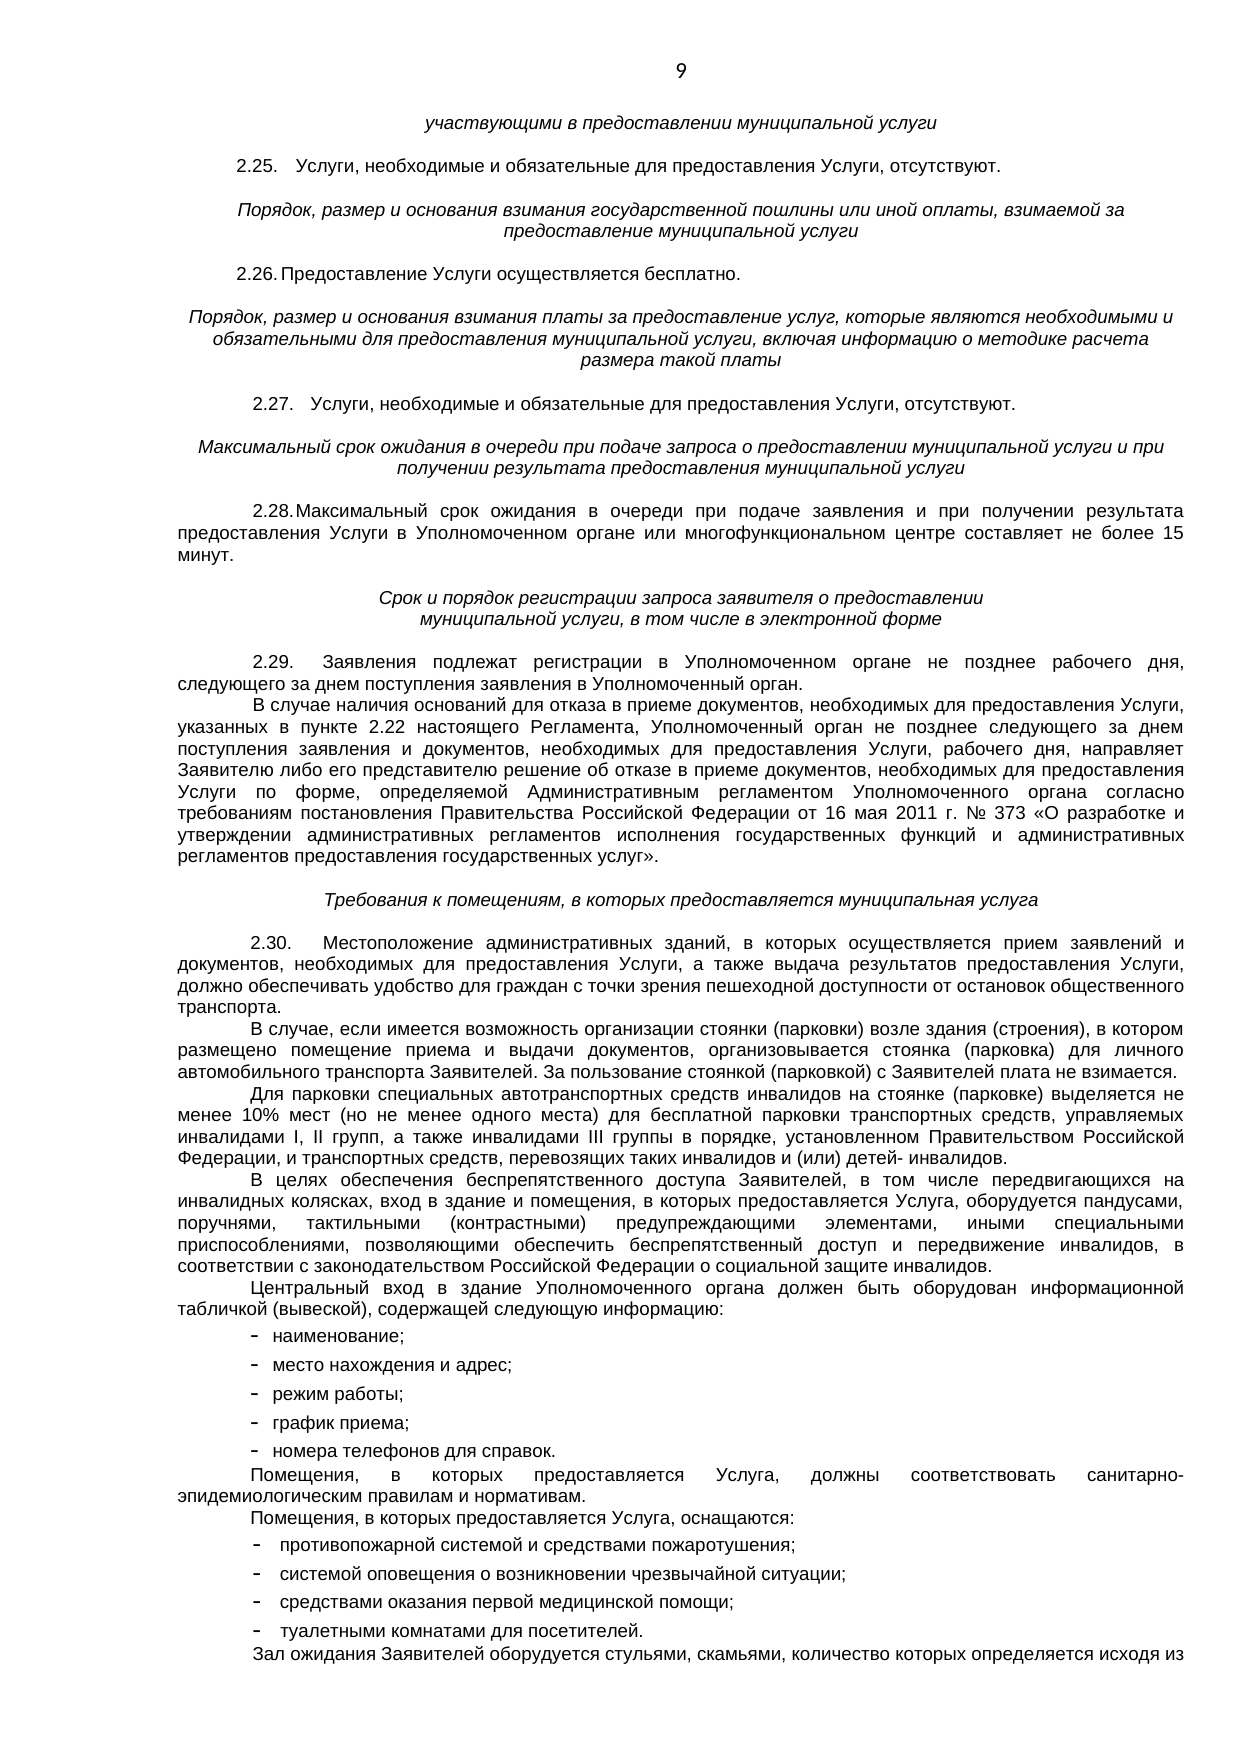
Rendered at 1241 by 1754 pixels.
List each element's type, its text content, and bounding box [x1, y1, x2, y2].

list Заявления подлежат регистрации в Уполномоченном органе не позднее рабочего дня, следующего за днем поступления заявления в Уполномоченный орган. [177, 651, 1185, 694]
text Порядок, размер и основания взимания платы за предоставление услуг, которые являются необходимыми и обязательными для предоставления муниципальной услуги, включая информацию о методике расчета размера такой платы [177, 306, 1185, 371]
list туалетными комнатами для посетителей. [177, 1614, 1185, 1643]
list Услуги, необходимые и обязательные для предоставления Услуги, отсутствуют. [177, 392, 1185, 414]
list место нахождения и адрес; [177, 1348, 1185, 1377]
text Центральный вход в здание Уполномоченного органа должен быть оборудован информационной табличкой (вывеской), содержащей следующую информацию: [177, 1276, 1185, 1319]
list системой оповещения о возникновении чрезвычайной ситуации; [177, 1557, 1185, 1586]
text В целях обеспечения беспрепятственного доступа Заявителей, в том числе передвигающихся на инвалидных колясках, вход в здание и помещения, в которых предоставляется Услуга, оборудуется пандусами, поручнями, тактильными (контрастными) предупреждающими элементами, иными специальными приспособлениями, позволяющими обеспечить беспрепятственный доступ и передвижение инвалидов, в соответствии с законодательством Российской Федерации о социальной защите инвалидов. [177, 1169, 1185, 1276]
list Максимальный срок ожидания в очереди при подаче заявления и при получении результата предоставления Услуги в Уполномоченном органе или многофункциональном центре составляет не более 15 минут. [177, 500, 1185, 565]
text Помещения, в которых предоставляется Услуга, должны соответствовать санитарно-эпидемиологическим правилам и нормативам. [177, 1463, 1185, 1506]
text Для парковки специальных автотранспортных средств инвалидов на стоянке (парковке) выделяется не менее 10% мест (но не менее одного места) для бесплатной парковки транспортных средств, управляемых инвалидами I, II групп, а также инвалидами III группы в порядке, установленном Правительством Российской Федерации, и транспортных средств, перевозящих таких инвалидов и (или) детей- инвалидов. [177, 1082, 1185, 1169]
list график приема; [177, 1406, 1185, 1434]
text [177, 112, 1185, 134]
list Местоположение административных зданий, в которых осуществляется прием заявлений и документов, необходимых для предоставления Услуги, а также выдача результатов предоставления Услуги, должно обеспечивать удобство для граждан с точки зрения пешеходной доступности от остановок общественного транспорта. [177, 931, 1185, 1018]
text В случае, если имеется возможность организации стоянки (парковки) возле здания (строения), в котором размещено помещение приема и выдачи документов, организовывается стоянка (парковка) для личного автомобильного транспорта Заявителей. За пользование стоянкой (парковкой) с Заявителей плата не взимается. [177, 1018, 1185, 1082]
list наименование; [177, 1319, 1185, 1348]
text Срок и порядок регистрации запроса заявителя о предоставлении муниципальной услуги, в том числе в электронной форме [177, 586, 1185, 629]
list противопожарной системой и средствами пожаротушения; [177, 1528, 1185, 1557]
text Максимальный срок ожидания в очереди при подаче запроса о предоставлении муниципальной услуги и при получении результата предоставления муниципальной услуги [177, 436, 1185, 479]
text Требования к помещениям, в которых предоставляется муниципальная услуга [177, 888, 1185, 910]
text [177, 1643, 1185, 1664]
list режим работы; [177, 1377, 1185, 1406]
text Помещения, в которых предоставляется Услуга, оснащаются: [177, 1506, 1185, 1528]
text В случае наличия оснований для отказа в приеме документов, необходимых для предоставления Услуги, указанных в пункте 2.22 настоящего Регламента, Уполномоченный орган не позднее следующего за днем поступления заявления и документов, необходимых для предоставления Услуги, рабочего дня, направляет Заявителю либо его представителю решение об отказе в приеме документов, необходимых для предоставления Услуги по форме, определяемой Административным регламентом Уполномоченного органа согласно требованиям постановления Правительства Российской Федерации от 16 мая 2011 г. № 373 «О разработке и утверждении административных регламентов исполнения государственных функций и административных регламентов предоставления государственных услуг». [177, 694, 1185, 867]
text Порядок, размер и основания взимания государственной пошлины или иной оплаты, взимаемой за предоставление муниципальной услуги [177, 198, 1185, 241]
list Услуги, необходимые и обязательные для предоставления Услуги, отсутствуют. [177, 155, 1185, 177]
list средствами оказания первой медицинской помощи; [177, 1586, 1185, 1614]
list Предоставление Услуги осуществляется бесплатно. [177, 263, 1185, 284]
list номера телефонов для справок. [177, 1434, 1185, 1463]
